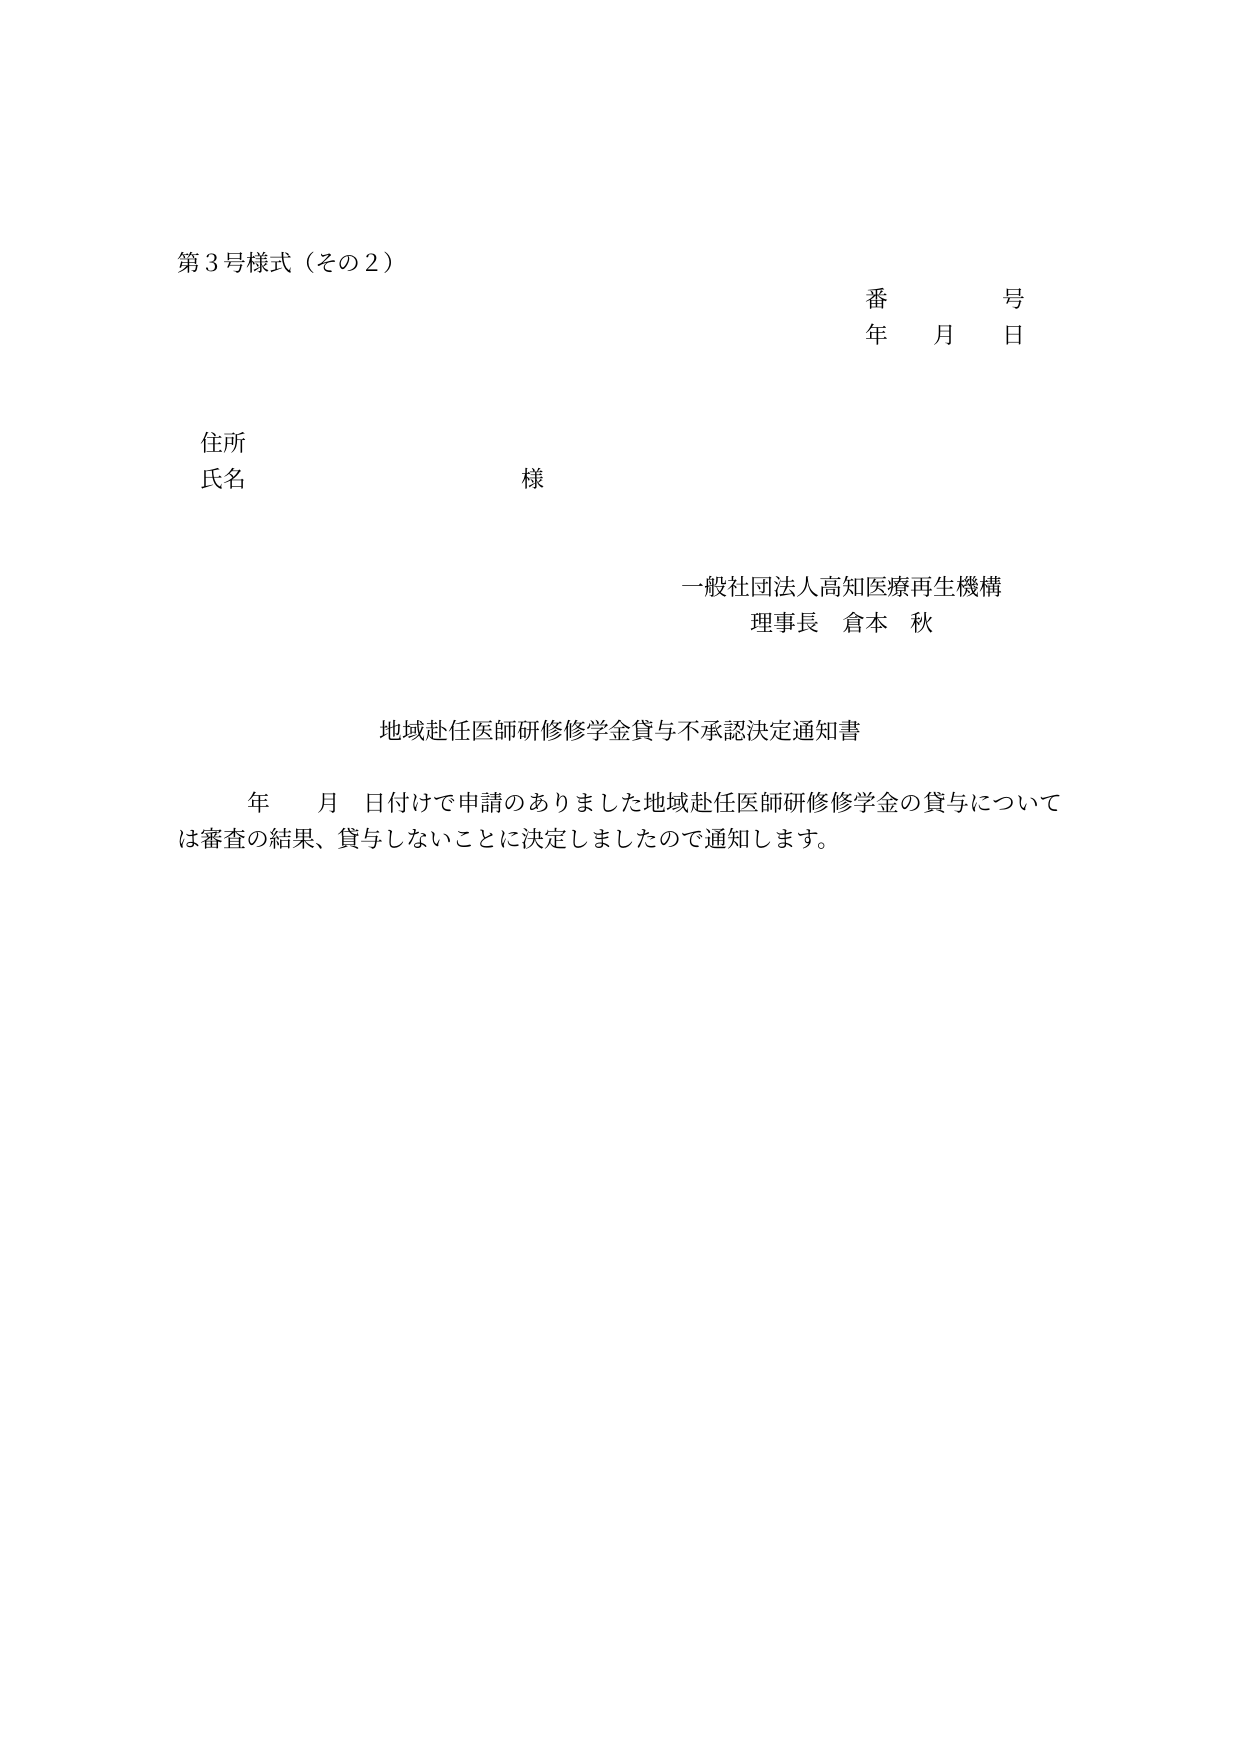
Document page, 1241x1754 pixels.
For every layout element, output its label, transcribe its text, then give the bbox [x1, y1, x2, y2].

text 住所 [177, 423, 1063, 459]
text 地域赴任医師研修修学金貸与不承認決定通知書 [177, 712, 1063, 748]
text 第３号様式（その２） [177, 243, 1063, 279]
text 年 月 日 [177, 315, 1063, 351]
text 理事長 倉本 秋 [177, 603, 1063, 639]
text 氏名 様 [177, 459, 1063, 495]
text 年 月 日付けで申請のありました地域赴任医師研修修学金の貸与については審査の結果、貸与しないことに決定しましたので通知します。 [177, 784, 1063, 856]
text 番 号 [177, 279, 1063, 315]
text 一般社団法人高知医療再生機構 [177, 567, 1063, 603]
